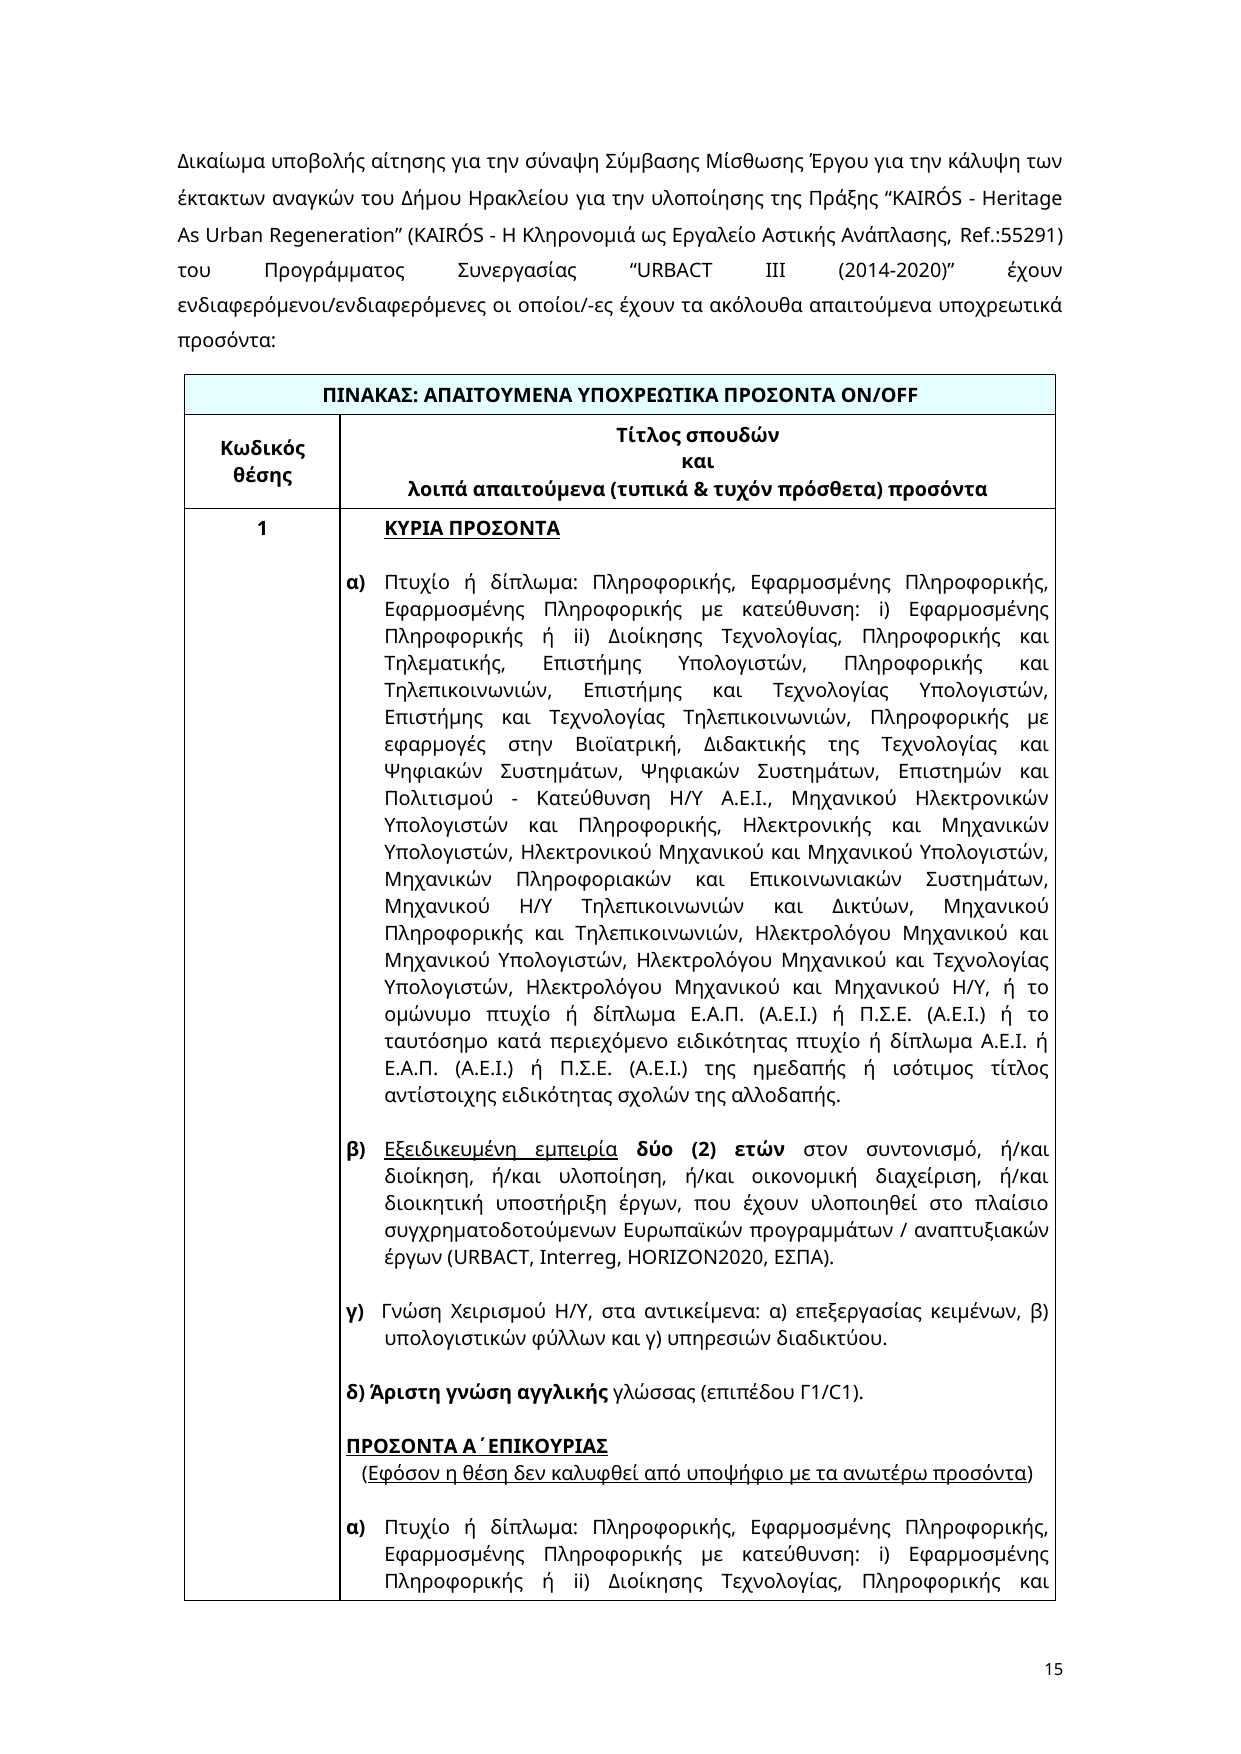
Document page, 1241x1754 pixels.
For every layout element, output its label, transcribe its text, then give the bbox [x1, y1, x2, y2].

table_cell 1 [185, 509, 339, 1600]
table_cell Τίτλος σπουδών και λοιπά απαιτούμενα (τυπικά & τυχόν πρόσθετα) προσόντα [341, 415, 1055, 508]
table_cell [341, 509, 1055, 1600]
table_header ΠΙΝΑΚΑΣ: ΑΠΑΙΤΟΥΜΕΝΑ ΥΠΟΧΡΕΩΤΙΚΑ ΠΡΟΣΟΝΤΑ ON/OFF [185, 375, 1055, 414]
table_cell Κωδικός θέσης [185, 415, 339, 508]
text Δικαίωμα υποβολής αίτησης για την σύναψη Σύμβασης Μίσθωσης Έργου για την κάλυψη των έκτακτων αναγκών του Δήμου Ηρακλείου για την υλοποίησης της Πράξης “KAIRÓS - Heritage As Urban Regeneration” (KAIRÓS - Η Κληρονομιά ως Εργαλείο Αστικής Ανάπλασης, Ref.:55291) του Προγράμματος Συνεργασίας “URBACT III (2014-2020)” έχουν ενδιαφερόμενοι/ενδιαφερόμενες οι οποίοι/-ες έχουν τα ακόλουθα απαιτούμενα υποχρεωτικά προσόντα: [177, 148, 1063, 353]
